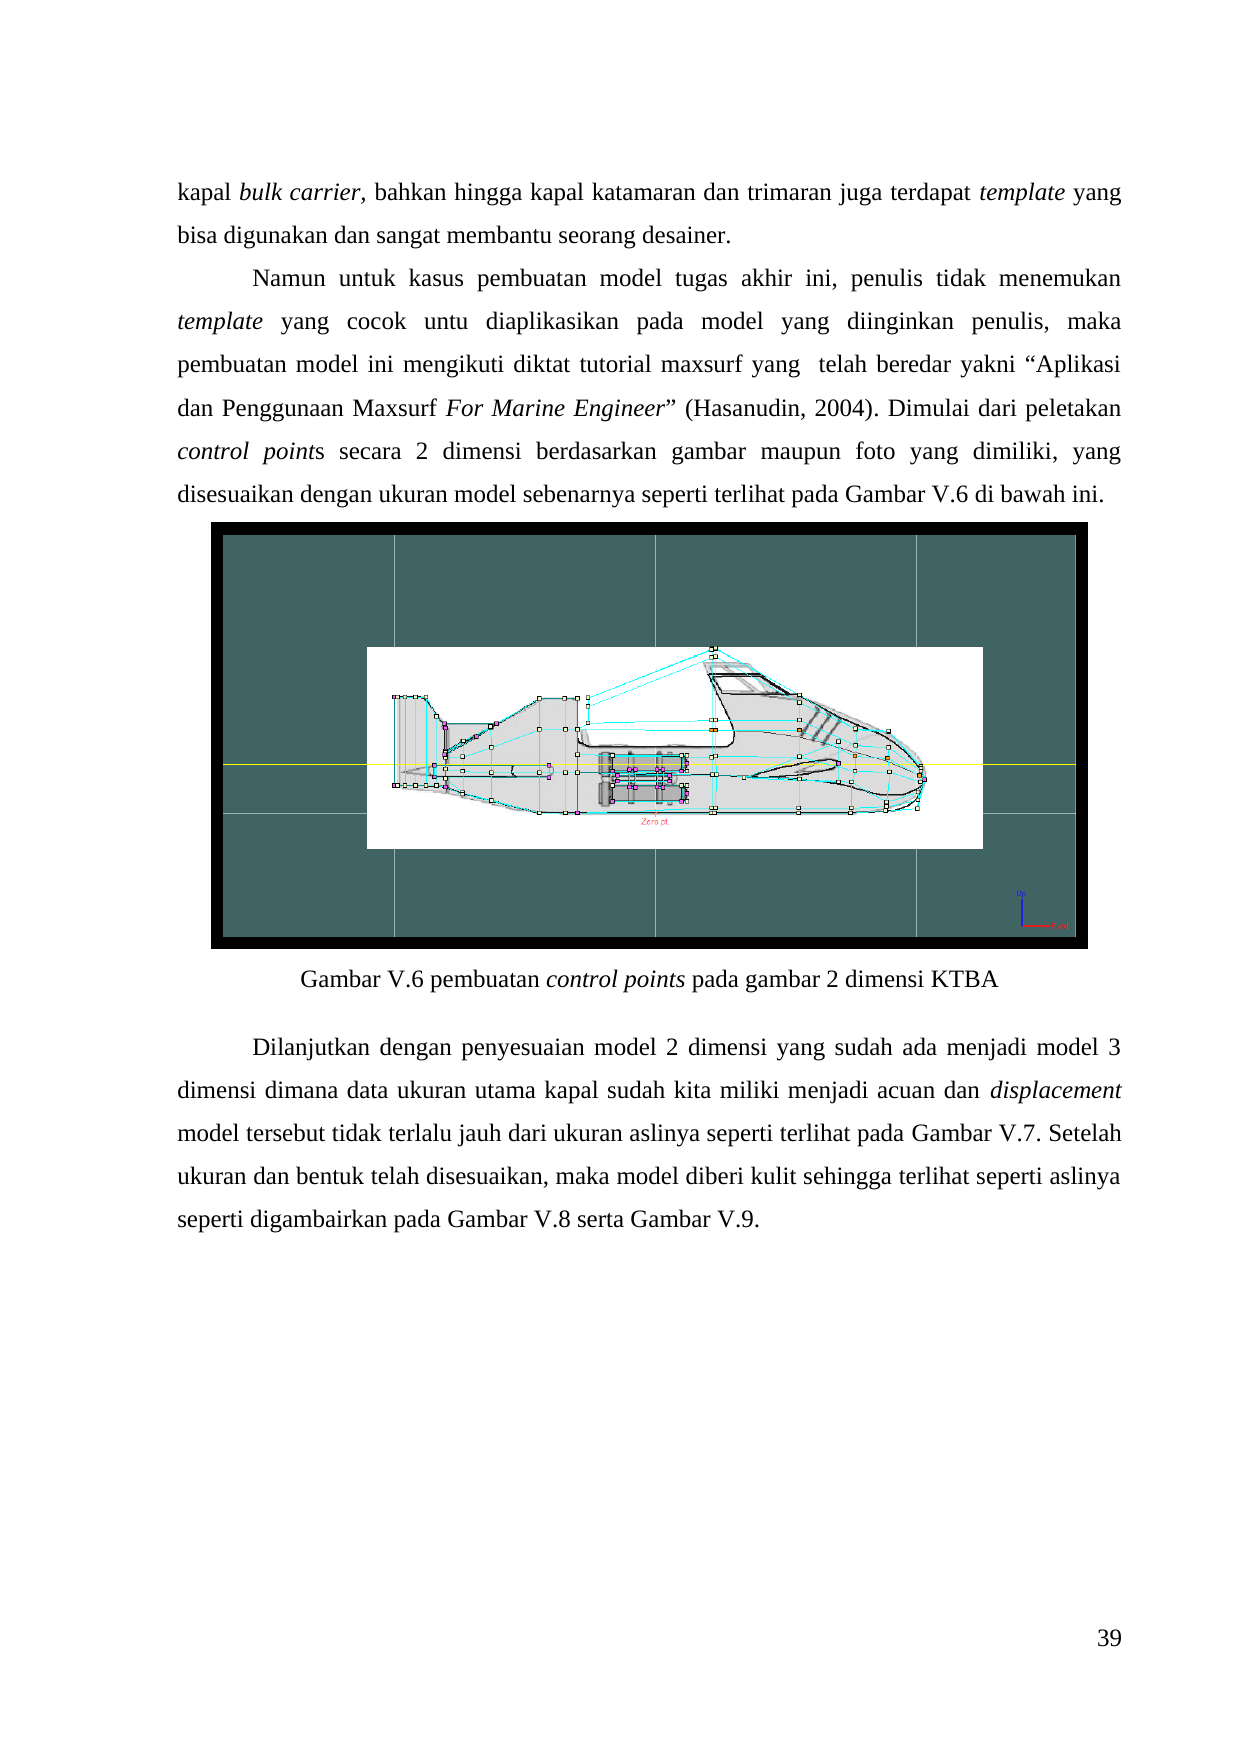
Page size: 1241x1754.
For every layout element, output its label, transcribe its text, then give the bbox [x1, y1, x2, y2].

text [177, 177, 1122, 249]
picture [223, 535, 1076, 937]
